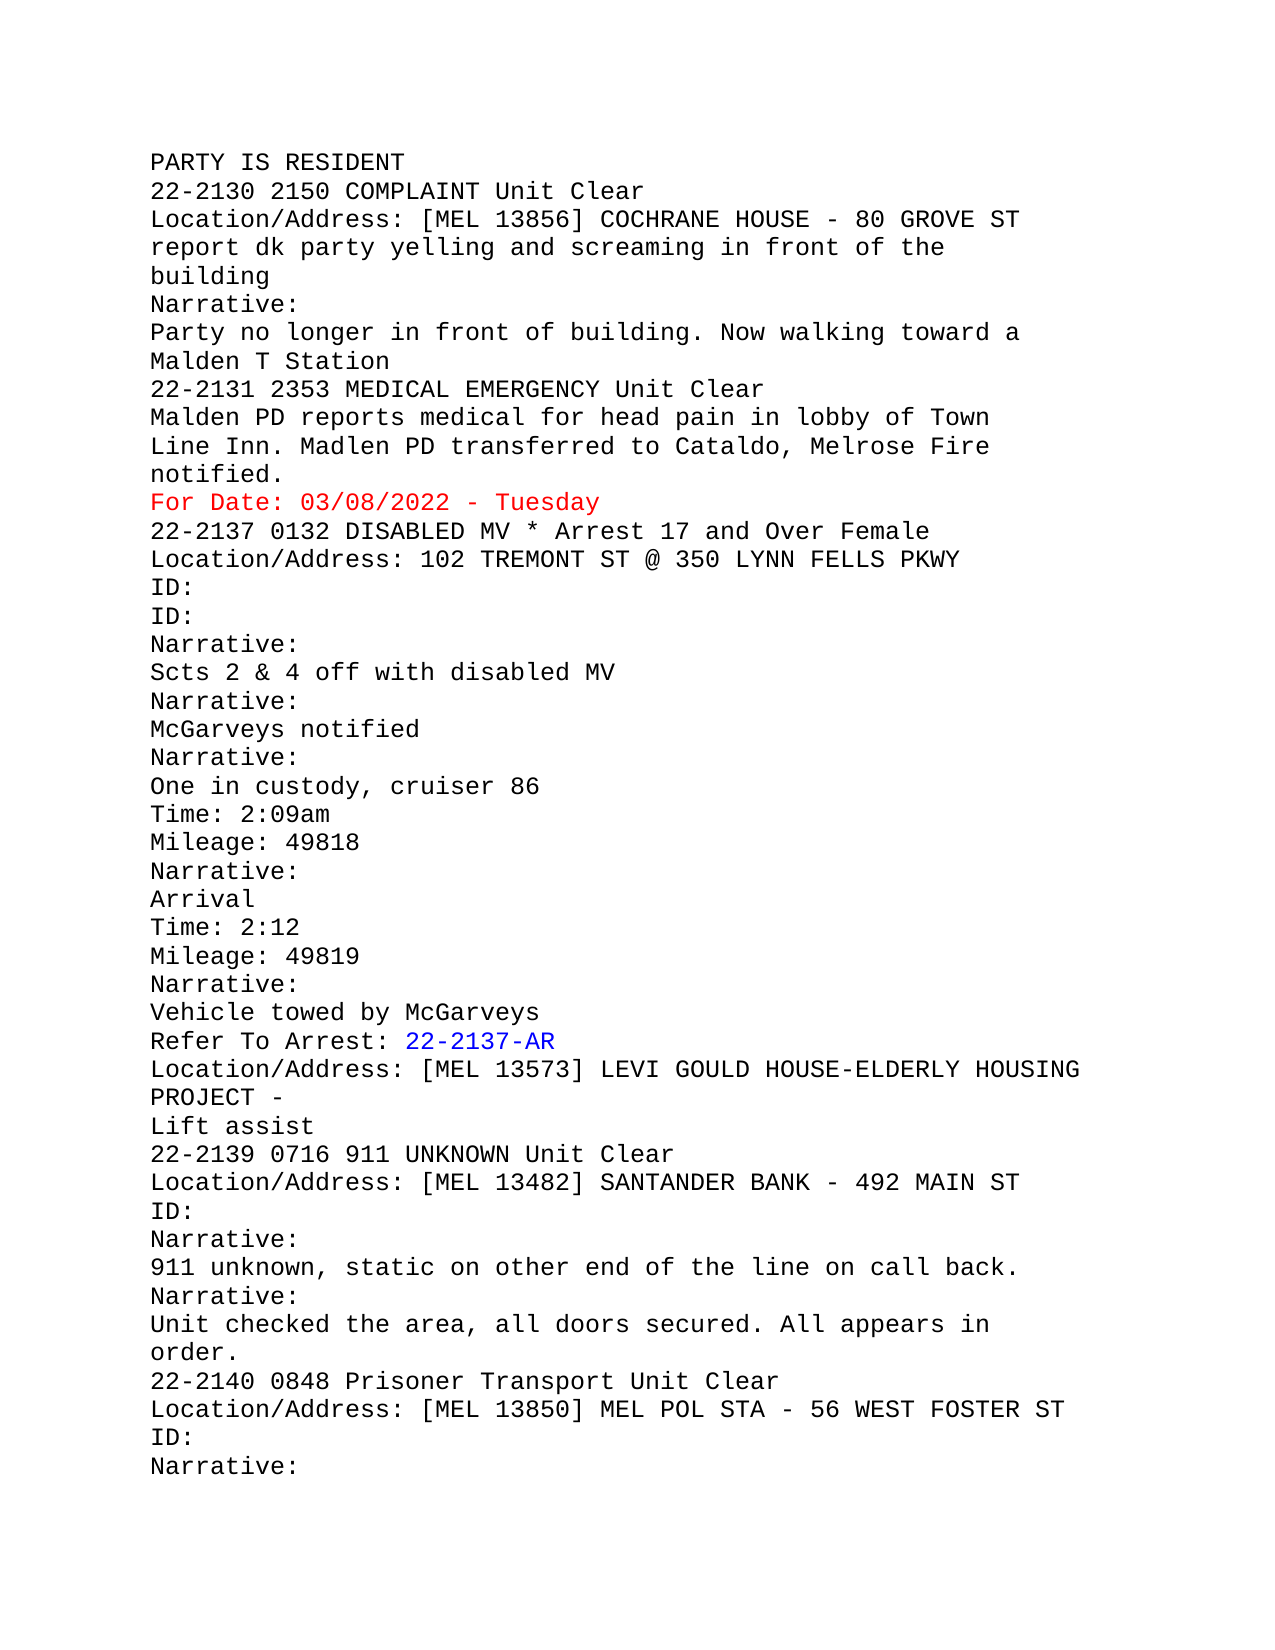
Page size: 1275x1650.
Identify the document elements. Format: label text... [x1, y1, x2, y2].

text For Date: 03/08/2022 - Tuesday [150, 490, 1125, 518]
text Time: 2:12 [150, 915, 1125, 943]
text Narrative: [150, 1453, 1125, 1482]
text Malden T Station [150, 348, 1125, 377]
text building [150, 263, 1125, 292]
text Location/Address: [MEL 13573] LEVI GOULD HOUSE-ELDERLY HOUSING PROJECT - [150, 1057, 1125, 1113]
text notified. [150, 462, 1125, 490]
text ID: [150, 1425, 1125, 1453]
text Refer To Arrest: 22-2137-AR [150, 1028, 1125, 1057]
text ID: [150, 603, 1125, 632]
text Scts 2 & 4 off with disabled MV [150, 660, 1125, 688]
text Narrative: [150, 1227, 1125, 1255]
text Line Inn. Madlen PD transferred to Cataldo, Melrose Fire [150, 433, 1125, 462]
text Narrative: [150, 972, 1125, 1000]
text Mileage: 49818 [150, 830, 1125, 858]
text report dk party yelling and screaming in front of the [150, 235, 1125, 263]
text 911 unknown, static on other end of the line on call back. [150, 1255, 1125, 1283]
text PARTY IS RESIDENT [150, 150, 1125, 178]
text One in custody, cruiser 86 [150, 773, 1125, 802]
text Malden PD reports medical for head pain in lobby of Town [150, 405, 1125, 433]
text Location/Address: [MEL 13856] COCHRANE HOUSE - 80 GROVE ST [150, 207, 1125, 235]
text Location/Address: [MEL 13850] MEL POL STA - 56 WEST FOSTER ST [150, 1397, 1125, 1425]
text Time: 2:09am [150, 802, 1125, 830]
text McGarveys notified [150, 717, 1125, 745]
text 22-2137 0132 DISABLED MV * Arrest 17 and Over Female [150, 518, 1125, 547]
text 22-2130 2150 COMPLAINT Unit Clear [150, 178, 1125, 207]
text Party no longer in front of building. Now walking toward a [150, 320, 1125, 348]
text Unit checked the area, all doors secured. All appears in [150, 1312, 1125, 1340]
text ID: [150, 575, 1125, 603]
text Narrative: [150, 858, 1125, 887]
text Narrative: [150, 632, 1125, 660]
text Lift assist [150, 1113, 1125, 1142]
text Location/Address: 102 TREMONT ST @ 350 LYNN FELLS PKWY [150, 547, 1125, 575]
text Narrative: [150, 1283, 1125, 1312]
text Narrative: [150, 745, 1125, 773]
text 22-2140 0848 Prisoner Transport Unit Clear [150, 1368, 1125, 1397]
text Narrative: [150, 292, 1125, 320]
text ID: [150, 1198, 1125, 1227]
text 22-2139 0716 911 UNKNOWN Unit Clear [150, 1142, 1125, 1170]
text order. [150, 1340, 1125, 1368]
text 22-2131 2353 MEDICAL EMERGENCY Unit Clear [150, 377, 1125, 405]
text Mileage: 49819 [150, 943, 1125, 972]
text Location/Address: [MEL 13482] SANTANDER BANK - 492 MAIN ST [150, 1170, 1125, 1198]
text Vehicle towed by McGarveys [150, 1000, 1125, 1028]
text Arrival [150, 887, 1125, 915]
text Narrative: [150, 688, 1125, 717]
